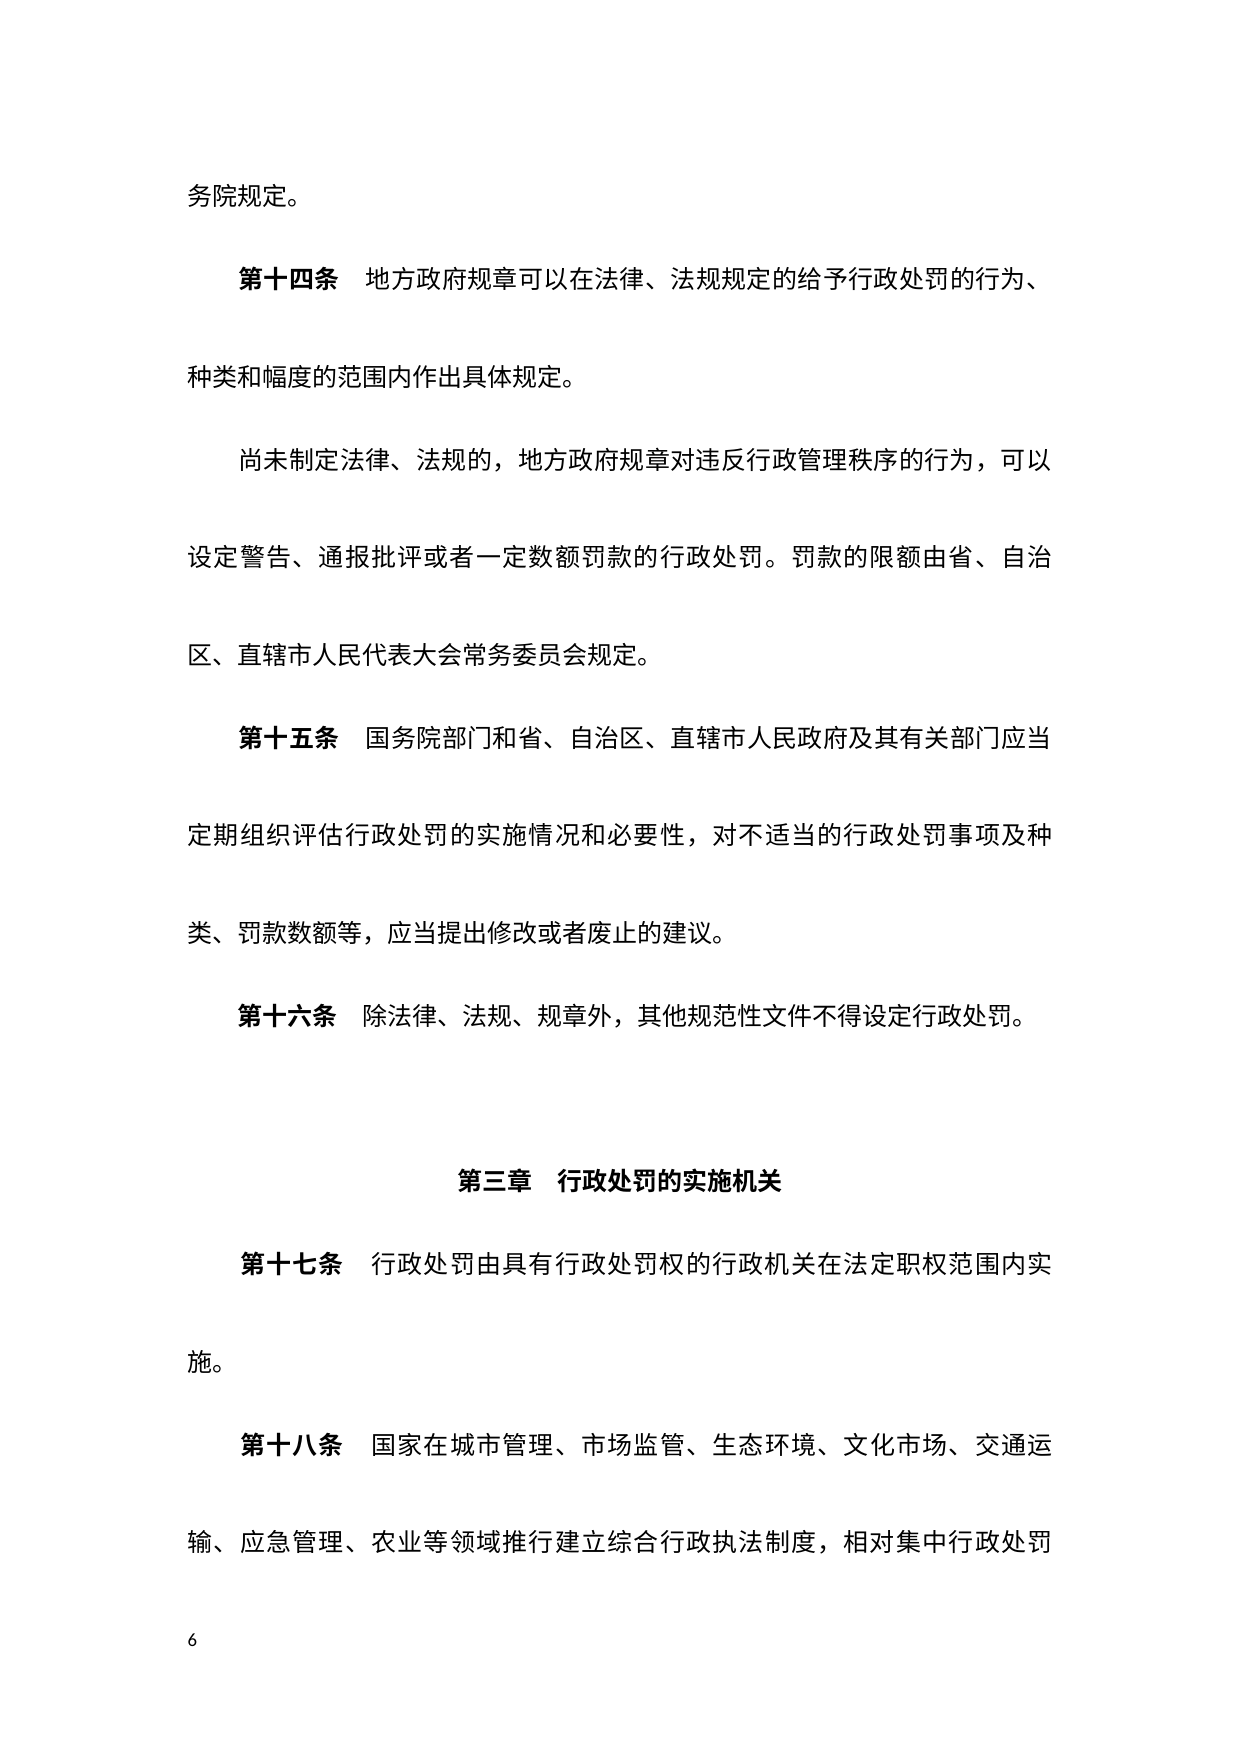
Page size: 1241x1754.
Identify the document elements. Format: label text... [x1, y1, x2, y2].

text 第十四条 地方政府规章可以在法律、法规规定的给予行政处罚的行为、种类和幅度的范围内作出具体规定。 [187, 245, 1053, 408]
text 第十五条 国务院部门和省、自治区、直辖市人民政府及其有关部门应当定期组织评估行政处罚的实施情况和必要性，对不适当的行政处罚事项及种类、罚款数额等，应当提出修改或者废止的建议。 [187, 704, 1053, 964]
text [187, 162, 1053, 227]
text 第十六条 除法律、法规、规章外，其他规范性文件不得设定行政处罚。 [187, 982, 1053, 1047]
text 第十七条 行政处罚由具有行政处罚权的行政机关在法定职权范围内实施。 [187, 1230, 1053, 1393]
text 尚未制定法律、法规的，地方政府规章对违反行政管理秩序的行为，可以设定警告、通报批评或者一定数额罚款的行政处罚。罚款的限额由省、自治区、直辖市人民代表大会常务委员会规定。 [187, 426, 1053, 686]
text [187, 1411, 1053, 1573]
text 第三章 行政处罚的实施机关 [187, 1147, 1053, 1212]
